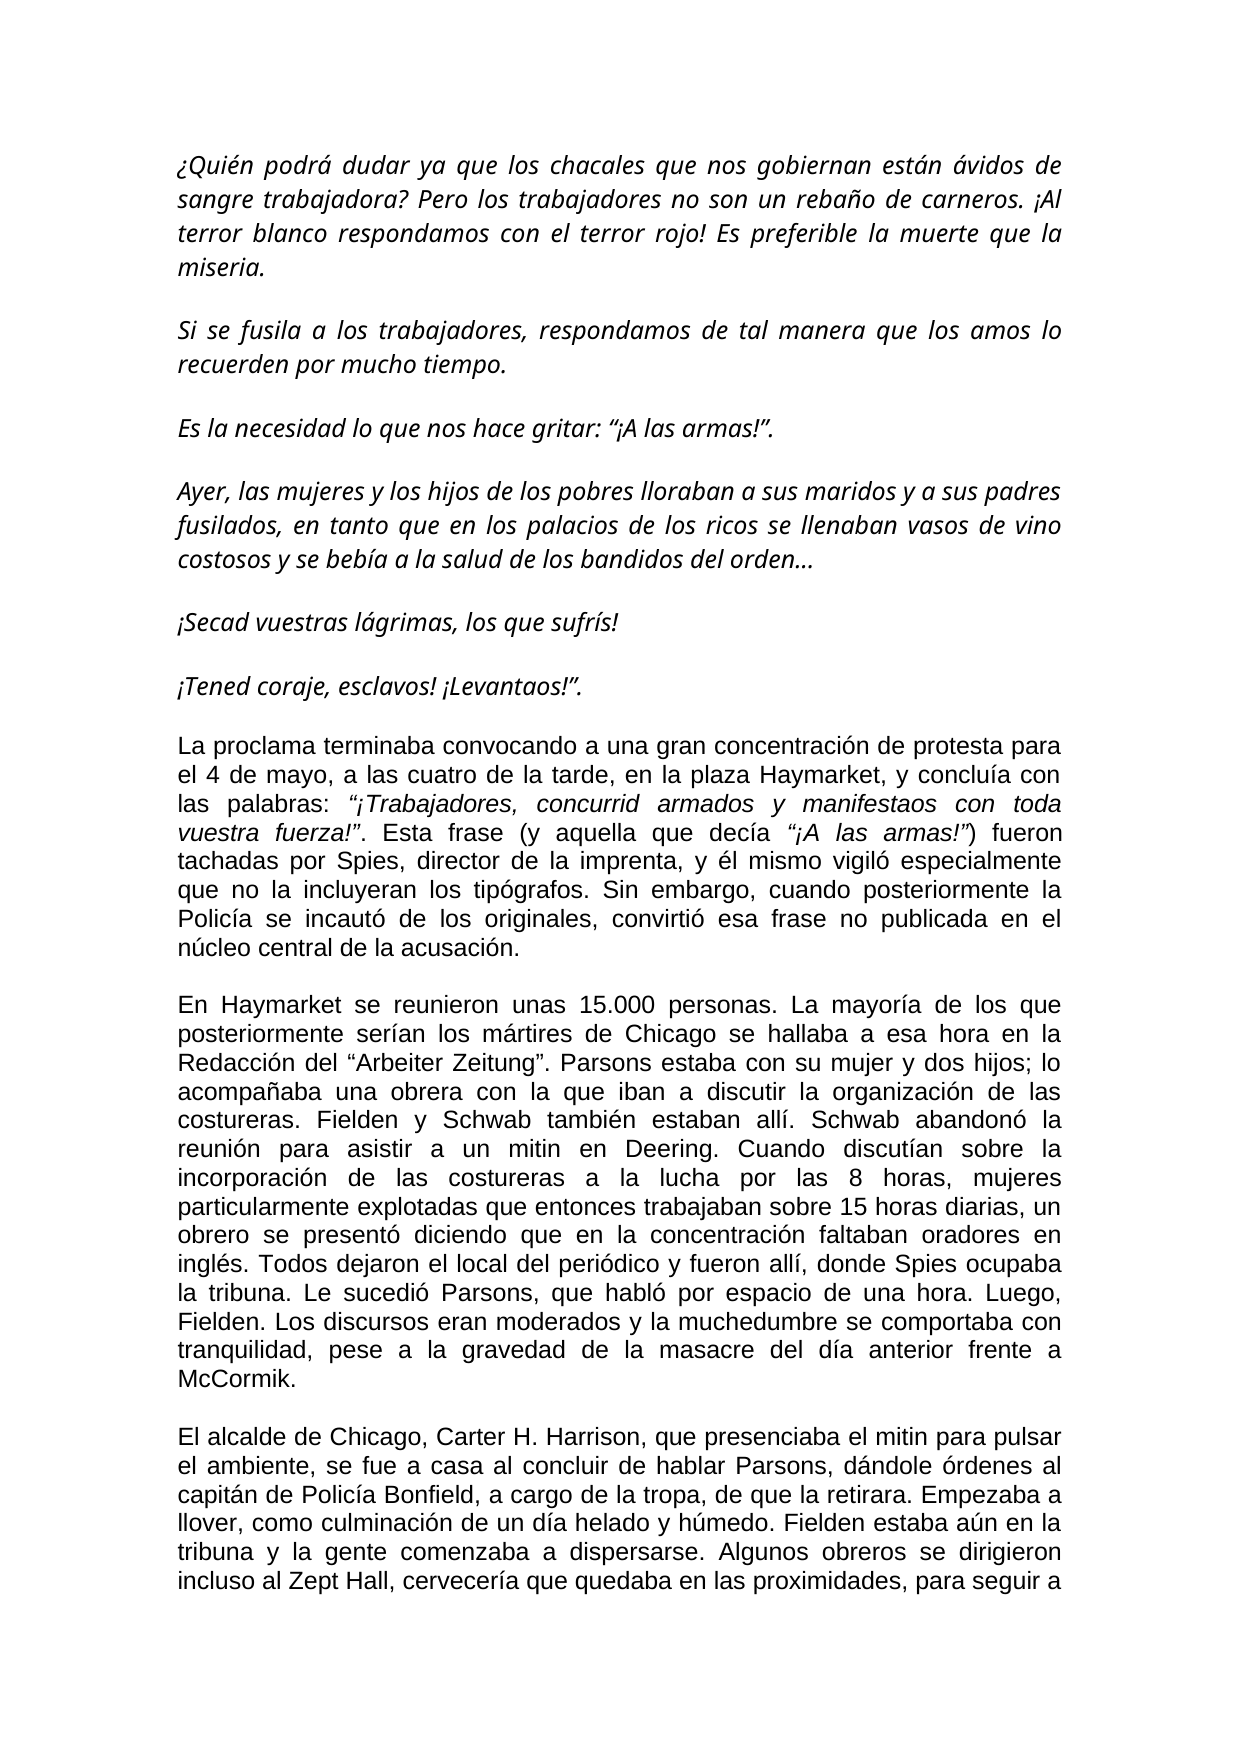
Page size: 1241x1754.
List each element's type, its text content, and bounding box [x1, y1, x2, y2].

text ¿Quién podrá dudar ya que los chacales que nos gobiernan están ávidos de sangre trabajadora? Pero los trabajadores no son un rebaño de carneros. ¡Al terror blanco respondamos con el terror rojo! Es preferible la muerte que la miseria. [177, 148, 1063, 284]
text Es la necesidad lo que nos hace gritar: “¡A las armas!”. [177, 410, 1063, 444]
text La proclama terminaba convocando a una gran concentración de protesta para el 4 de mayo, a las cuatro de la tarde, en la plaza Haymarket, y concluía con las palabras: “¡Trabajadores, concurrid armados y manifestaos con toda vuestra fuerza!”. Esta frase (y aquella que decía “¡A las armas!”) fueron tachadas por Spies, director de la imprenta, y él mismo vigiló especialmente que no la incluyeran los tipógrafos. Sin embargo, cuando posteriormente se incautó de los originales, convirtió esa frase no publicada en el núcleo central de la acusación. [177, 731, 1063, 961]
text ¡Secad vuestras lágrimas, los que sufrís! [177, 605, 1063, 639]
text ¡Tened coraje, esclavos! ¡Levantaos!”. [177, 668, 1063, 702]
text En Haymarket se reunieron unas 15.000 personas. La mayoría de los que posteriormente serían los mártires de Chicago se hallaba a esa hora en del “Arbeiter Zeitung”. Parsons estaba con su mujer y dos hijos; lo acompañaba una obrera con la que iban a discutir la organización de las costureras. Fielden y Schwab también estaban allí. Schwab abandonó la reunión para asistir a un mitin en Deering. Cuando discutían sobre la incorporación de las costureras a la lucha por las 8 horas, mujeres particularmente explotadas que entonces trabajaban sobre 15 horas diarias, un obrero se presentó diciendo que en la concentración faltaban oradores en inglés. Todos dejaron el local del periódico y fueron allí, donde Spies ocupaba la tribuna. Le sucedió Parsons, que habló por espacio de una hora. Luego, Fielden. Los discursos eran moderados y la muchedumbre se comportaba con tranquilidad, pese a la gravedad de la masacre del día anterior frente a McCormik. [177, 991, 1063, 1393]
text Si se fusila a los trabajadores, respondamos de tal manera que los amos lo recuerden por mucho tiempo. [177, 313, 1063, 381]
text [177, 1422, 1063, 1595]
text Ayer, las mujeres y los hijos de los pobres lloraban a sus maridos y a sus padres fusilados, en tanto que en los palacios de los ricos se llenaban vasos de vino costosos y se bebía a la salud de los bandidos del orden... [177, 473, 1063, 576]
